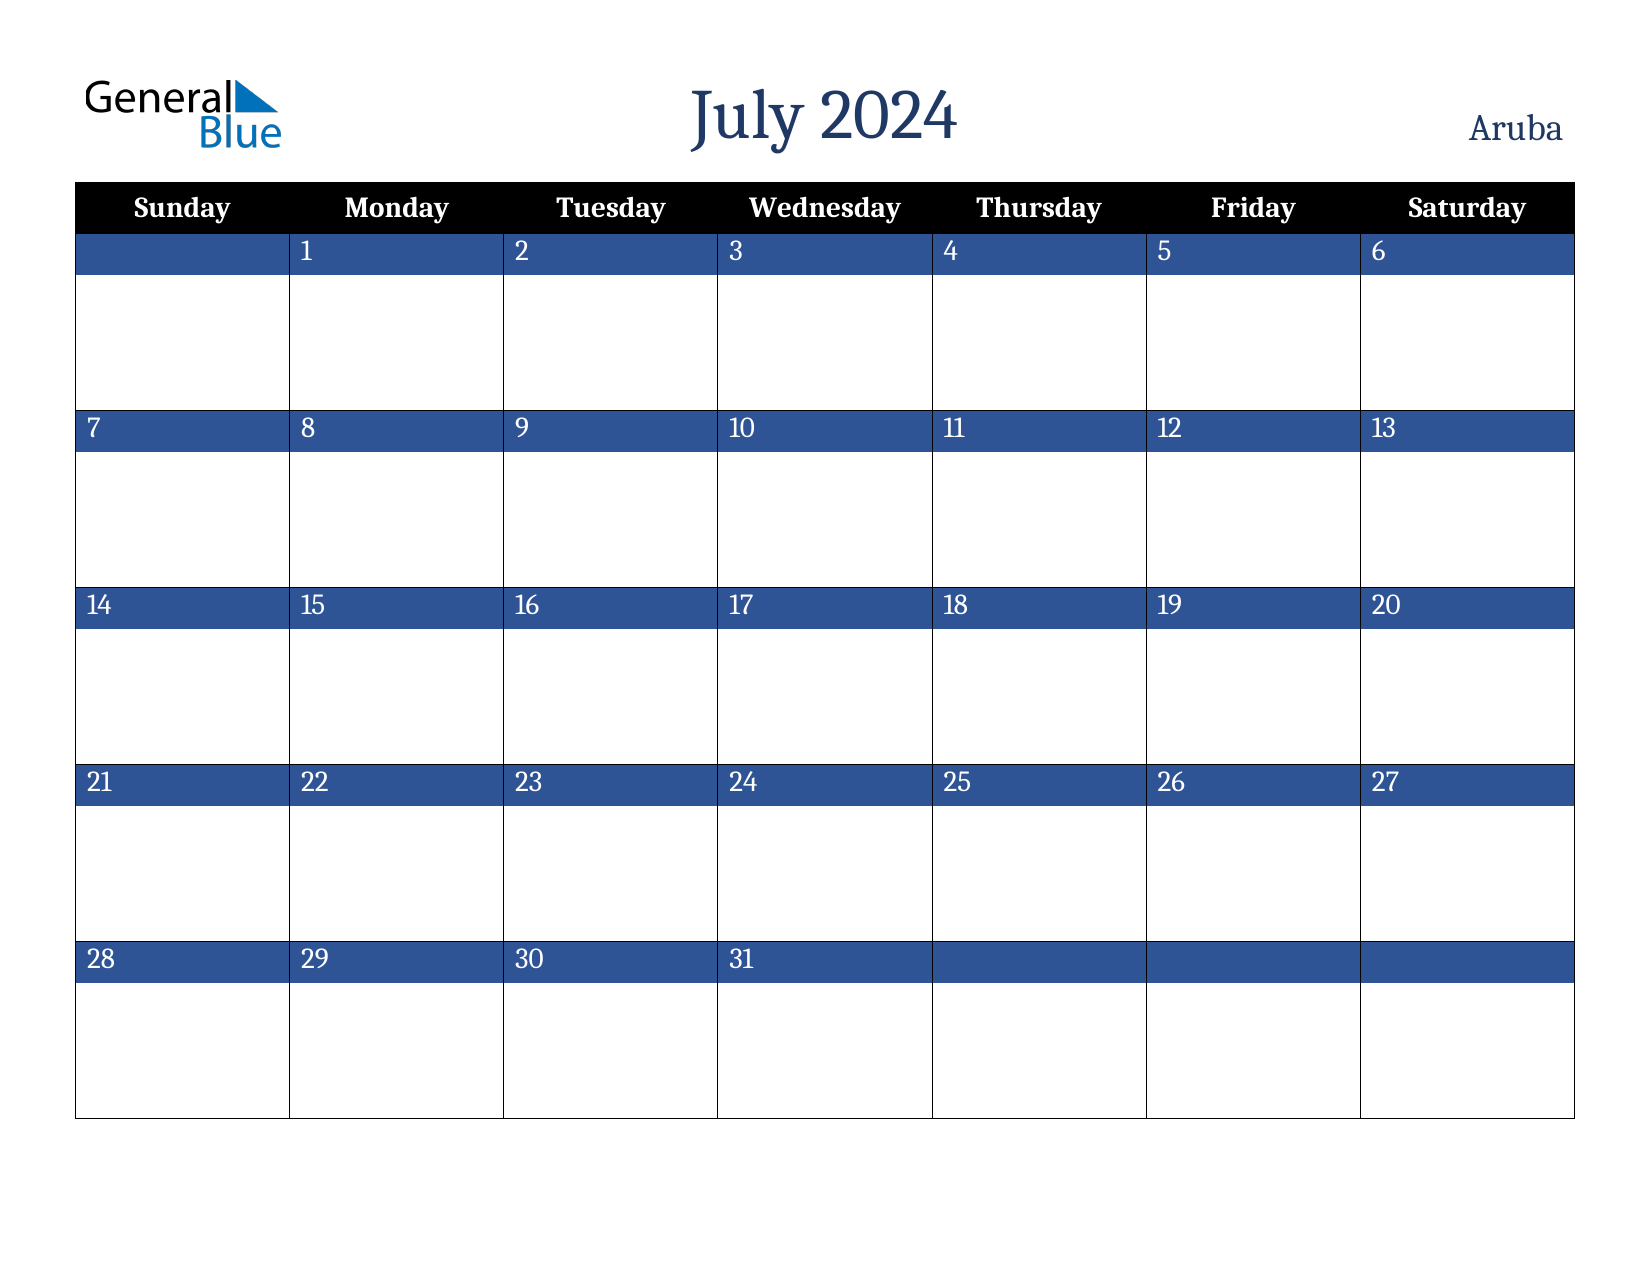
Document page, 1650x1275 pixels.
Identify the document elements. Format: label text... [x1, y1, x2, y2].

table_cell 24 [718, 765, 932, 806]
table_cell [504, 452, 717, 587]
table_cell 9 [504, 411, 717, 452]
table_cell 4 [933, 234, 1146, 275]
table_cell 3 [718, 234, 932, 275]
table_cell Monday [290, 183, 503, 233]
table_header [76, 75, 503, 182]
table_cell 12 [1147, 411, 1360, 452]
table_cell [290, 275, 503, 410]
table_cell [933, 275, 1146, 410]
table_cell [933, 806, 1146, 941]
table_cell Tuesday [504, 183, 717, 233]
table_cell [504, 806, 717, 941]
table_cell [1147, 629, 1360, 764]
table_cell [1361, 983, 1574, 1118]
table_cell [1361, 942, 1574, 983]
table_cell Friday [1147, 183, 1360, 233]
table_cell [290, 452, 503, 587]
table_cell [718, 806, 932, 941]
table_cell [933, 942, 1146, 983]
table_cell [1147, 275, 1360, 410]
table_cell 21 [76, 765, 289, 806]
table_cell 8 [290, 411, 503, 452]
table_cell [933, 983, 1146, 1118]
table_cell [1147, 942, 1360, 983]
table_cell 29 [290, 942, 503, 983]
table_cell [76, 983, 289, 1118]
table_cell 18 [933, 588, 1146, 629]
table_cell [76, 629, 289, 764]
table_cell 10 [718, 411, 932, 452]
table_cell [504, 983, 717, 1118]
table_cell Saturday [1361, 183, 1574, 233]
table_cell 14 [76, 588, 289, 629]
table_cell [1361, 275, 1574, 410]
table_cell 6 [1361, 234, 1574, 275]
table_cell 26 [1147, 765, 1360, 806]
table_cell 30 [504, 942, 717, 983]
table_cell 31 [718, 942, 932, 983]
table_cell 22 [290, 765, 503, 806]
table_cell [1361, 806, 1574, 941]
table_cell 23 [504, 765, 717, 806]
table_cell 20 [1361, 588, 1574, 629]
table_cell 28 [76, 942, 289, 983]
table_cell [76, 452, 289, 587]
table_header July 2024 [504, 75, 1146, 182]
table_cell [1361, 629, 1574, 764]
table_header Aruba [1146, 75, 1574, 182]
table_cell [1147, 983, 1360, 1118]
table_cell [290, 629, 503, 764]
table_cell [933, 452, 1146, 587]
table_cell 27 [1361, 765, 1574, 806]
table_cell 25 [933, 765, 1146, 806]
table_cell [718, 275, 932, 410]
table_cell 5 [1147, 234, 1360, 275]
table_cell [1361, 452, 1574, 587]
table_cell 16 [504, 588, 717, 629]
table_cell 19 [1147, 588, 1360, 629]
table_cell 2 [504, 234, 717, 275]
table_cell [76, 234, 289, 275]
table_cell [718, 452, 932, 587]
table_cell [1147, 806, 1360, 941]
table_cell [933, 629, 1146, 764]
table_cell Wednesday [718, 183, 932, 233]
table_cell 13 [1361, 411, 1574, 452]
table_cell [718, 629, 932, 764]
table_cell [718, 983, 932, 1118]
table_cell [290, 806, 503, 941]
table_cell 17 [718, 588, 932, 629]
table_cell [1147, 452, 1360, 587]
picture [86, 80, 281, 148]
table_cell [504, 629, 717, 764]
table_cell [76, 275, 289, 410]
table_cell 7 [76, 411, 289, 452]
table_cell Sunday [76, 183, 289, 233]
table_cell 15 [290, 588, 503, 629]
table_cell [504, 275, 717, 410]
table_cell Thursday [933, 183, 1146, 233]
table_cell [76, 806, 289, 941]
table_cell [290, 983, 503, 1118]
table_cell 1 [290, 234, 503, 275]
table_cell 11 [933, 411, 1146, 452]
